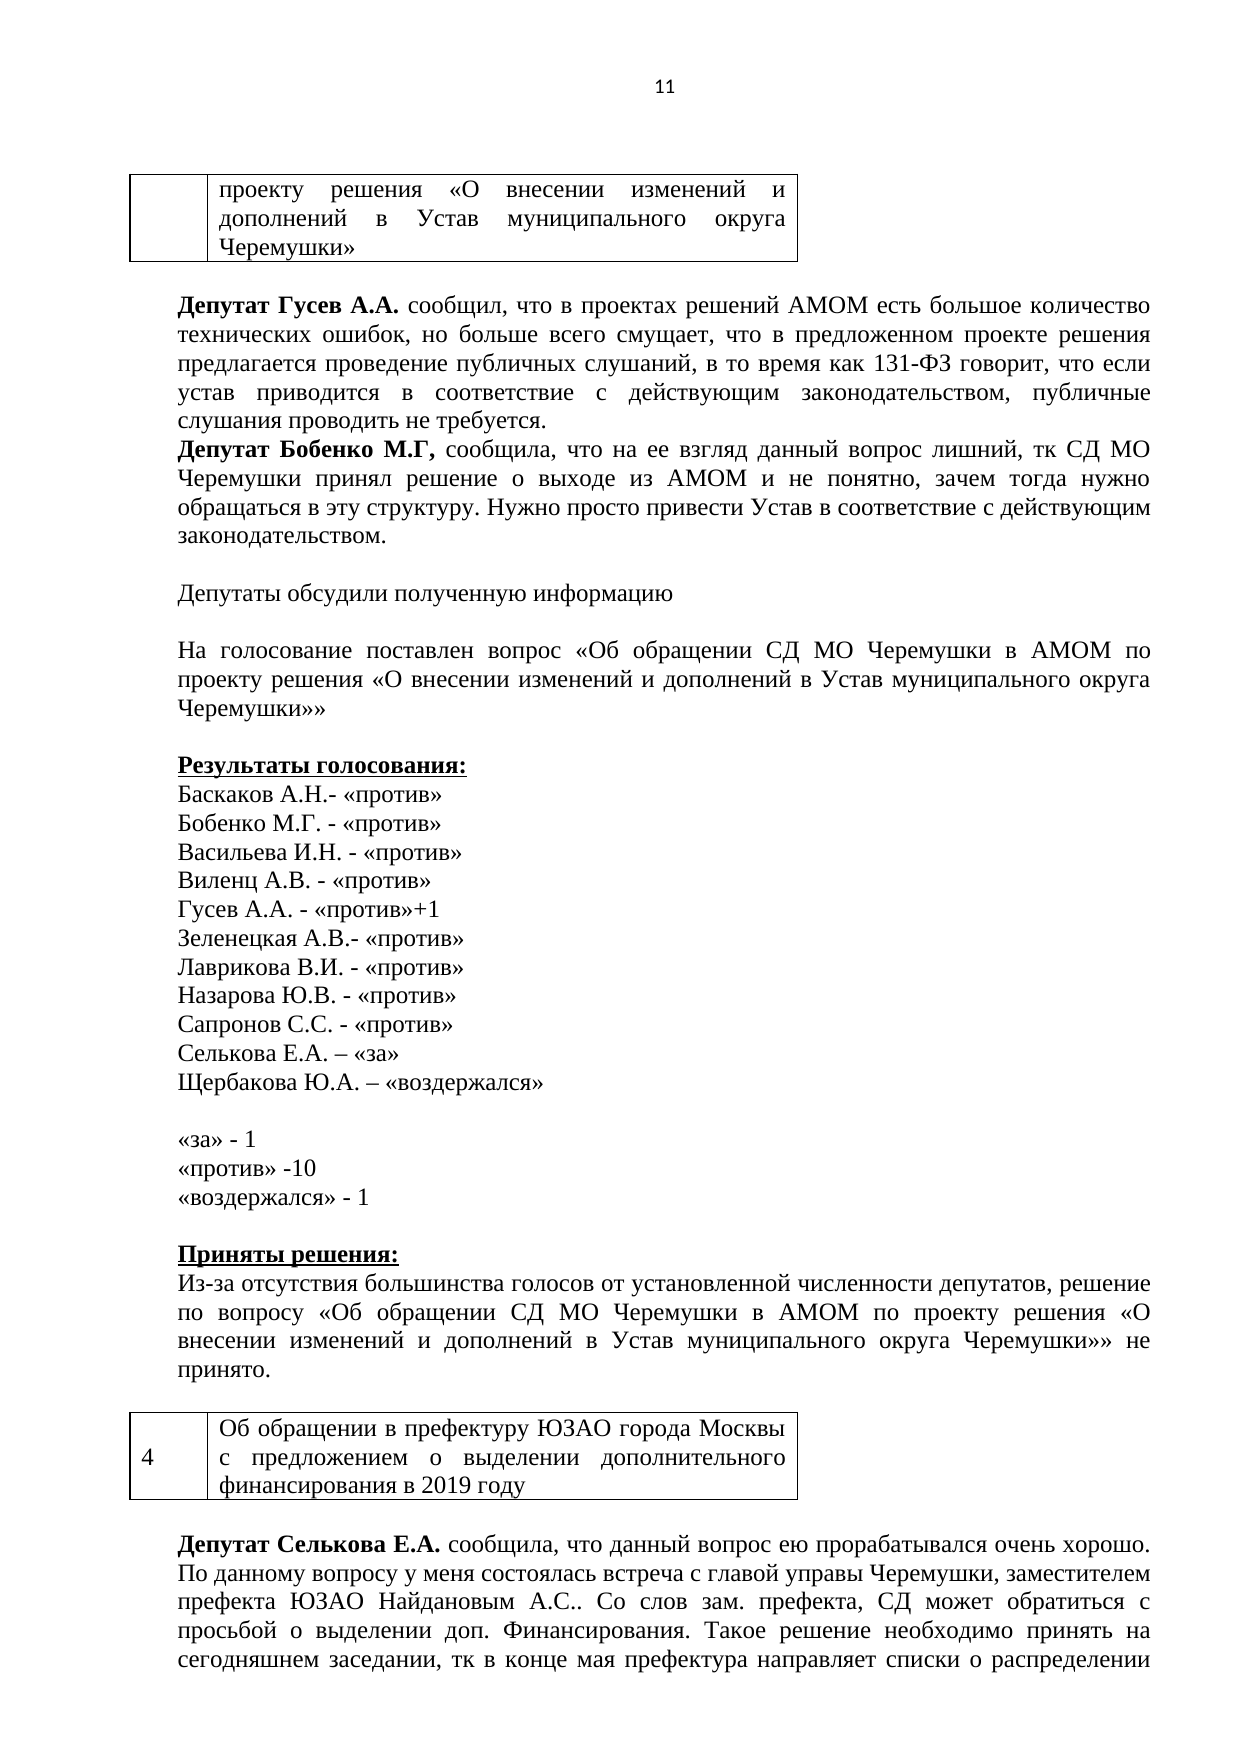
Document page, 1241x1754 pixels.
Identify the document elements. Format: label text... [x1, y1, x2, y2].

text Назарова Ю.В. - «против» [177, 981, 1152, 1009]
text Щербакова Ю.А. – «воздержался» [177, 1067, 1152, 1096]
text Лаврикова В.И. - «против» [177, 952, 1152, 981]
text Васильева И.Н. - «против» [177, 837, 1152, 866]
table_header 4 [131, 1413, 207, 1499]
text «за» - 1 [177, 1124, 1152, 1153]
text Зеленецкая А.В.- «против» [177, 923, 1152, 952]
text На голосование поставлен вопрос «Об обращении СД МО Черемушки в АМОМ по проекту решения «О внесении изменений и дополнений в Устав муниципального округа Черемушки»» [177, 636, 1152, 722]
text Сапронов С.С. - «против» [177, 1009, 1152, 1038]
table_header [208, 175, 797, 261]
text Виленц А.В. - «против» [177, 866, 1152, 894]
text Депутат Бобенко М.Г, сообщила, что на ее взгляд данный вопрос лишний, тк СД МО Черемушки принял решение о выходе из АМОМ и не понятно, зачем тогда нужно обращаться в эту структуру. Нужно просто привести Устав в соответствие с действующим законодательством. [177, 434, 1152, 549]
text Депутат Гусев А.А. сообщил, что в проектах решений АМОМ есть большое количество технических ошибок, но больше всего смущает, что в предложенном проекте решения предлагается проведение публичных слушаний, в то время как 131-ФЗ говорит, что если устав приводится в соответствие с действующим законодательством, публичные слушания проводить не требуется. [177, 291, 1152, 434]
table_header Об обращении в префектуру ЮЗАО города Москвы с предложением о выделении дополнительного финансирования в 2019 году [208, 1413, 797, 1499]
text «воздержался» - 1 [177, 1182, 1152, 1211]
text Депутаты обсудили полученную информацию [177, 578, 1152, 607]
text Селькова Е.А. – «за» [177, 1038, 1152, 1067]
text Результаты голосования: [177, 751, 1152, 779]
text Из-за отсутствия большинства голосов от установленной численности депутатов, решение по вопросу «Об обращении СД МО Черемушки в АМОМ по проекту решения «О внесении изменений и дополнений в Устав муниципального округа Черемушки»» не принято. [177, 1268, 1152, 1383]
text Бобенко М.Г. - «против» [177, 808, 1152, 837]
table_header 3 [131, 175, 207, 261]
text «против» -10 [177, 1153, 1152, 1182]
text Баскаков А.Н.- «против» [177, 779, 1152, 808]
text Гусев А.А. - «против»+1 [177, 894, 1152, 923]
text Приняты решения: [177, 1239, 1152, 1268]
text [177, 1529, 1152, 1673]
